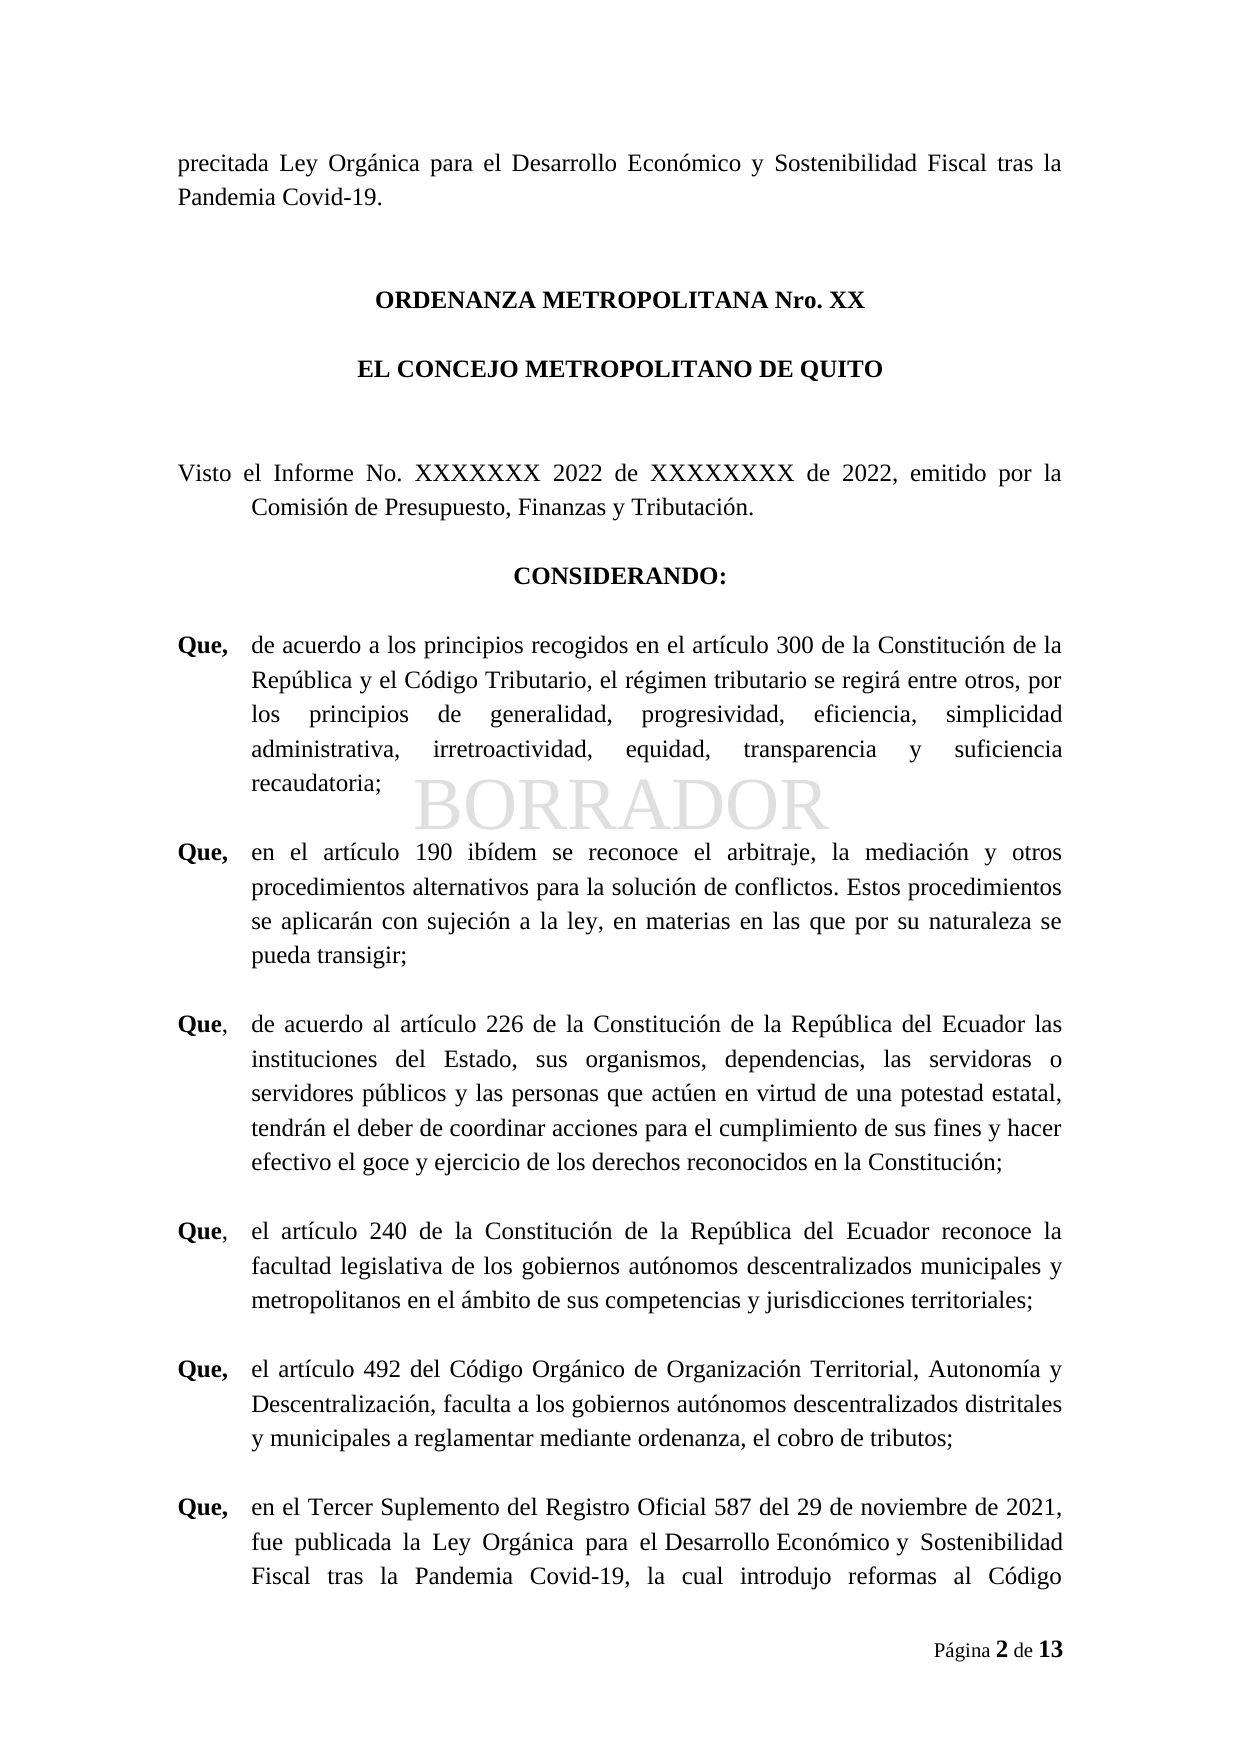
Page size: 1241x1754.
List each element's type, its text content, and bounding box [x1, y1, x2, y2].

text Visto el Informe No. XXXXXXX 2022 de XXXXXXXX de 2022, emitido por la Comisión de Presupuesto, Finanzas y Tributación. [177, 458, 1063, 521]
text Que, el artículo 492 del Código Orgánico de Organización Territorial, Autonomía y Descentralización, faculta a los gobiernos autónomos descentralizados distritales y municipales a reglamentar mediante ordenanza, el cobro de tributos; [177, 1354, 1063, 1452]
text ORDENANZA METROPOLITANA Nro. XX [177, 286, 1063, 314]
text Que, de acuerdo al artículo 226 de la Constitución de la República del Ecuador las instituciones del Estado, sus organismos, dependencias, las servidoras o servidores públicos y las personas que actúen en virtud de una potestad estatal, tendrán el deber de coordinar acciones para el cumplimiento de sus fines y hacer efectivo el goce y ejercicio de los derechos reconocidos en la Constitución; [177, 1009, 1063, 1176]
text Que, en el artículo 190 ibídem se reconoce el arbitraje, la mediación y otros procedimientos alternativos para la solución de conflictos. Estos procedimientos se aplicarán con sujeción a la ley, en materias en las que por su naturaleza se pueda transigir; [177, 837, 1063, 969]
text CONSIDERANDO: [177, 561, 1063, 590]
text EL CONCEJO METROPOLITANO DE QUITO [177, 354, 1063, 383]
text Que, de acuerdo a los principios recogidos en el artículo 300 de la Constitución de la República y el Código Tributario, el régimen tributario se regirá entre otros, por los principios de generalidad, progresividad, eficiencia, simplicidad administrativa, irretroactividad, equidad, transparencia y suficiencia recaudatoria; [177, 630, 1063, 797]
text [177, 1492, 1063, 1590]
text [177, 148, 1063, 211]
text Que, el artículo 240 de la Constitución de la República del Ecuador reconoce la facultad legislativa de los gobiernos autónomos descentralizados municipales y metropolitanos en el ámbito de sus competencias y jurisdicciones territoriales; [177, 1216, 1063, 1314]
